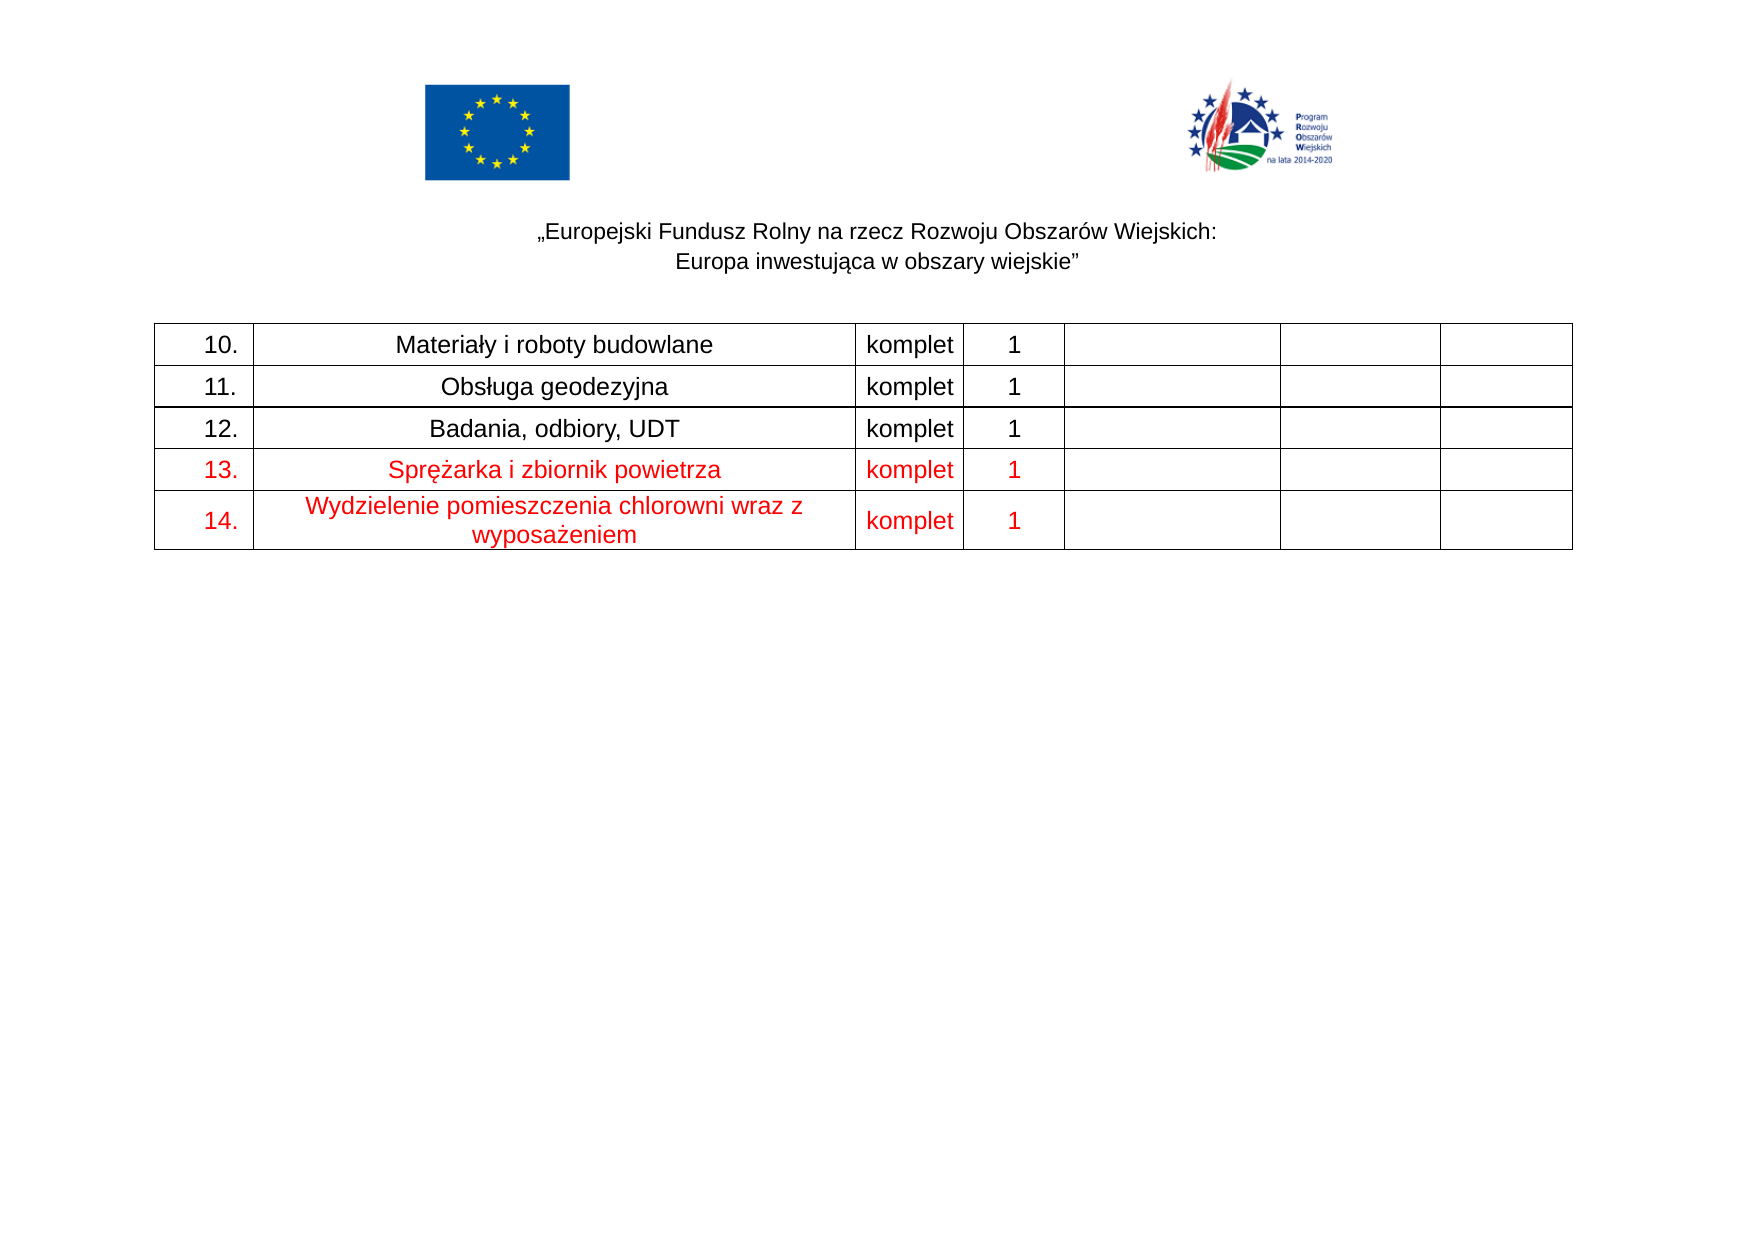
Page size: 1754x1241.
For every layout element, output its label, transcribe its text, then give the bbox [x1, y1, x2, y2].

table_cell [155, 449, 253, 490]
table_cell [155, 366, 253, 406]
table_cell komplet [856, 449, 963, 490]
table_cell [1441, 449, 1572, 490]
table_cell [1065, 324, 1280, 364]
picture [404, 73, 1350, 190]
table_cell komplet [856, 408, 963, 448]
table_cell [155, 324, 253, 364]
table_cell [1441, 408, 1572, 448]
table_cell komplet [856, 491, 963, 549]
table_cell 1 [964, 408, 1064, 448]
table_cell [1065, 366, 1280, 406]
table_cell 1 [964, 366, 1064, 406]
table_cell Badania, odbiory, UDT [254, 408, 855, 448]
table_cell [1281, 491, 1440, 549]
table_cell [1441, 366, 1572, 406]
table_cell Materiały i roboty budowlane [254, 324, 855, 364]
table_cell 1 [964, 491, 1064, 549]
table_cell [1065, 408, 1280, 448]
table_cell komplet [856, 324, 963, 364]
table_cell [1441, 324, 1572, 364]
table_cell [1281, 366, 1440, 406]
table_cell [155, 491, 253, 549]
table_cell [1441, 491, 1572, 549]
table_cell Wydzielenie pomieszczenia chlorowni wraz z wyposażeniem [254, 491, 855, 549]
table_cell 1 [964, 324, 1064, 364]
table_cell komplet [856, 366, 963, 406]
table_cell [155, 408, 253, 448]
table_cell 1 [964, 449, 1064, 490]
table_cell [1281, 408, 1440, 448]
table_cell Sprężarka i zbiornik powietrza [254, 449, 855, 490]
table_cell [1281, 324, 1440, 364]
table_cell Obsługa geodezyjna [254, 366, 855, 406]
table_cell [1065, 491, 1280, 549]
table_cell [1065, 449, 1280, 490]
table_cell [1281, 449, 1440, 490]
